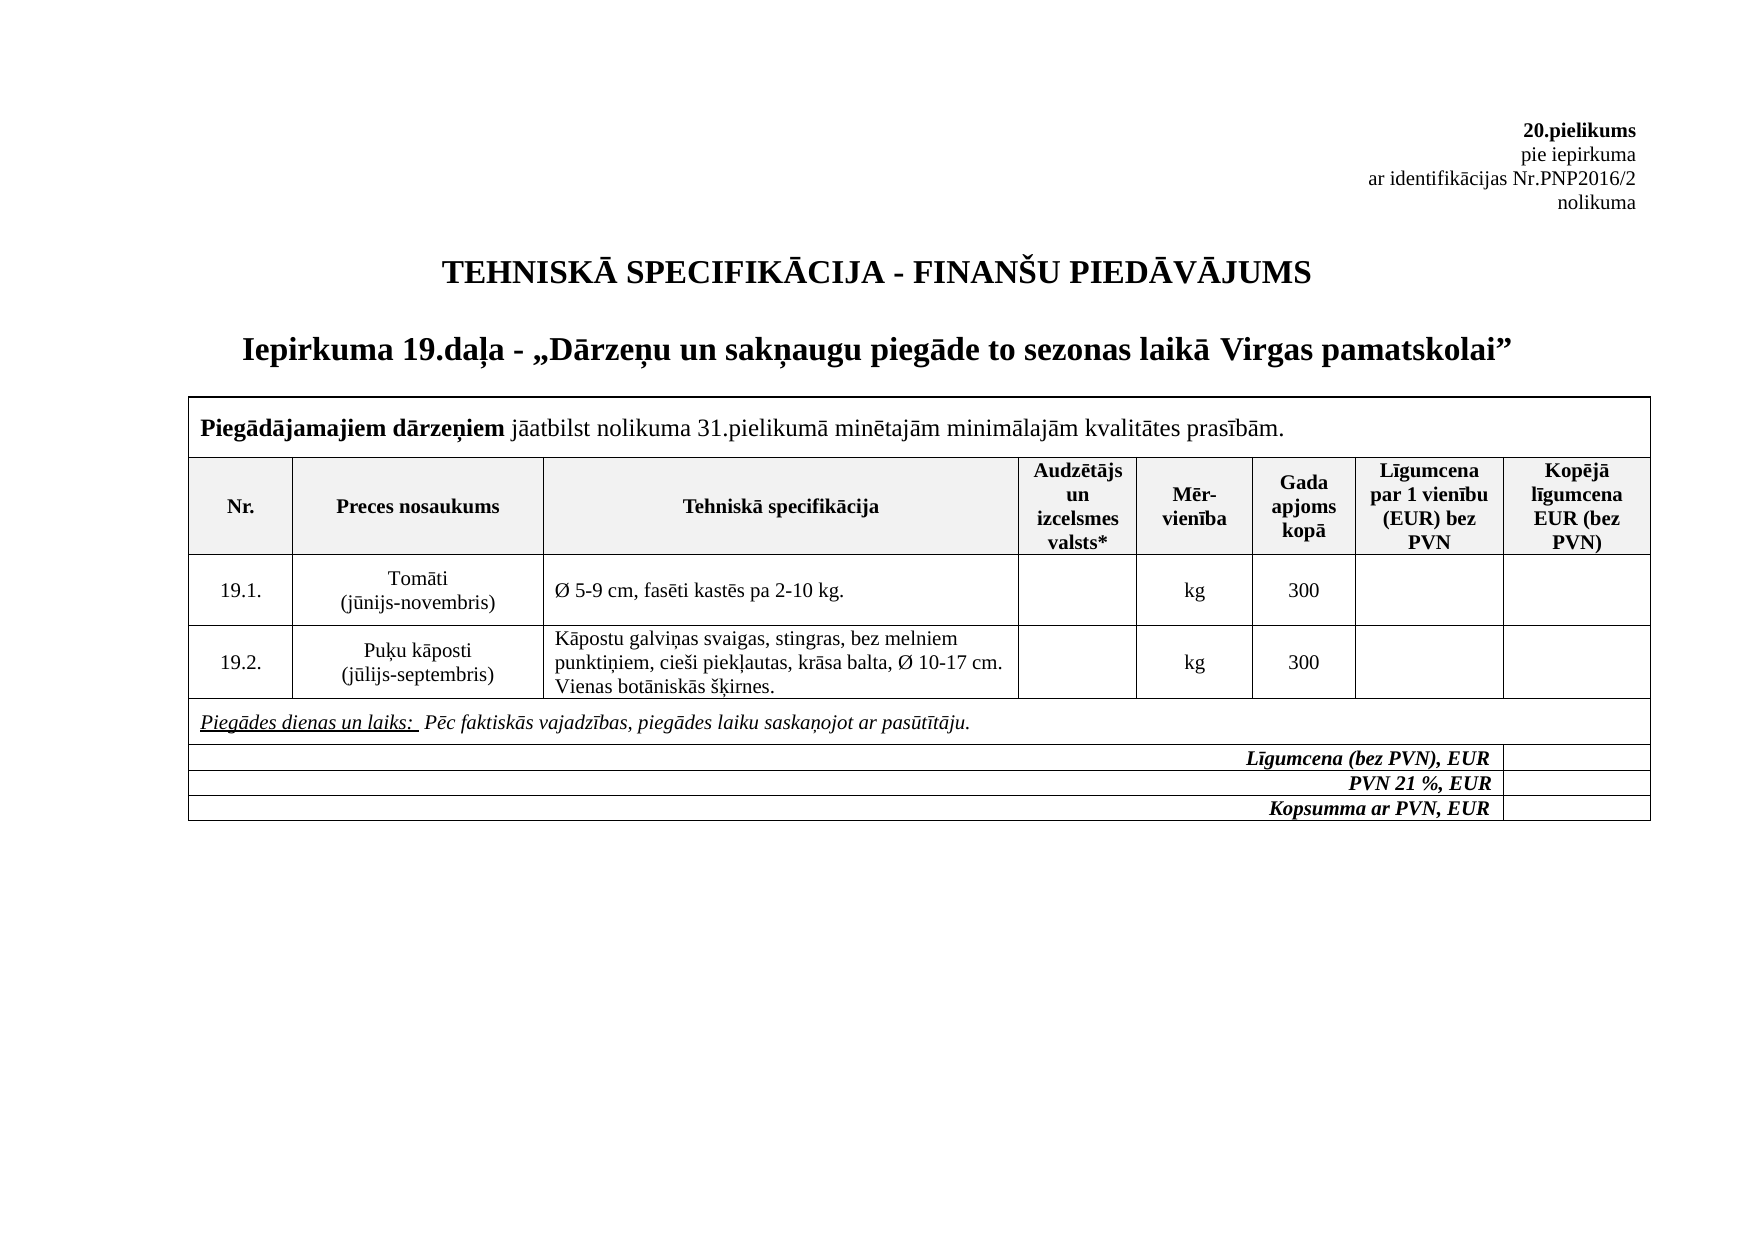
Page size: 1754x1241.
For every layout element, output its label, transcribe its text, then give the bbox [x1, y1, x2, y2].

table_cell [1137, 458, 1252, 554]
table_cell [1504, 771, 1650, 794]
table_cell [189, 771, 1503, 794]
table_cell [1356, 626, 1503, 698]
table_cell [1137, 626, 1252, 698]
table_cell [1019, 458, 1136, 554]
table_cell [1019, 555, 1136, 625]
text nolikuma [118, 190, 1636, 214]
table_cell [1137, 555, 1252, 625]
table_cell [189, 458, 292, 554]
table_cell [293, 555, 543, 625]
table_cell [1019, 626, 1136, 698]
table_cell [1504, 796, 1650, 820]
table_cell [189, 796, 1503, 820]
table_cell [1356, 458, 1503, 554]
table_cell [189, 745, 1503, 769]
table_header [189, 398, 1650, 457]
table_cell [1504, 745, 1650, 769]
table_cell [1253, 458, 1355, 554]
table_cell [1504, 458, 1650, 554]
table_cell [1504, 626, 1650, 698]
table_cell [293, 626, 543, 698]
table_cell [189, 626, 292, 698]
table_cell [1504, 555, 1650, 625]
text Iepirkuma 19.daļa - „Dārzeņu un sakņaugu piegāde to sezonas laikā Virgas pamatskolai” [118, 329, 1636, 368]
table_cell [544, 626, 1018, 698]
text ar identifikācijas Nr.PNP2016/2 [118, 166, 1636, 190]
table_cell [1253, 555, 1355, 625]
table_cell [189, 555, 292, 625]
text TEHNISKĀ SPECIFIKĀCIJA - FINANŠU PIEDĀVĀJUMS [118, 253, 1636, 291]
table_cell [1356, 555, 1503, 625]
text 20.pielikums [118, 118, 1636, 142]
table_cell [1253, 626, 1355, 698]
text pie iepirkuma [118, 142, 1636, 166]
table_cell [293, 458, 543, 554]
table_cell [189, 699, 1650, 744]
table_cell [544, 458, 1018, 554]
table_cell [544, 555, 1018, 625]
